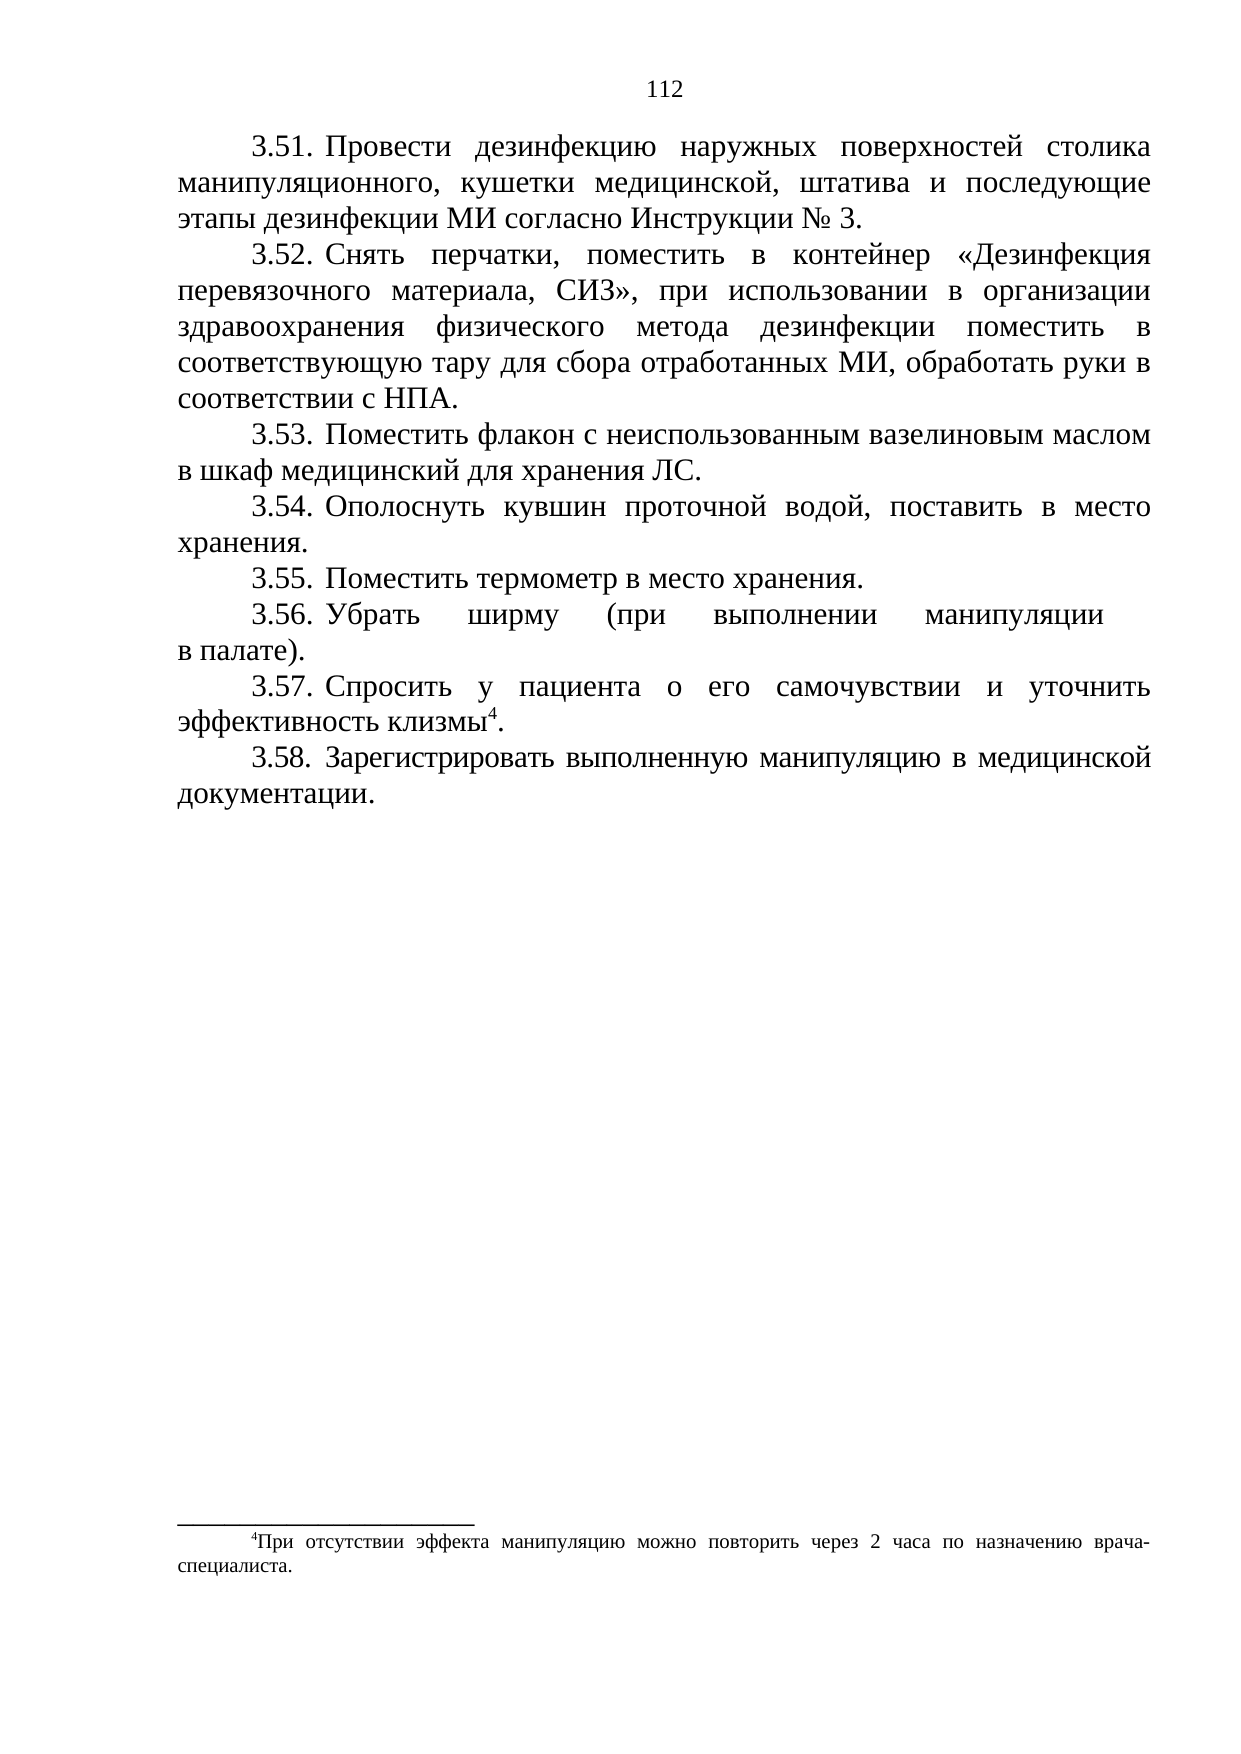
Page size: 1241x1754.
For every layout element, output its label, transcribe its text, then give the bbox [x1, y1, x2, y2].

text ___________________ [177, 1493, 1152, 1529]
text 4При отсутствии эффекта манипуляцию можно повторить через 2 часа по назначению врача-специалиста. [177, 1529, 1152, 1577]
list Ополоснуть кувшин проточной водой, поставить в место хранения. [177, 487, 1152, 559]
list Убрать ширму (при выполнении манипуляции в палате). [177, 595, 1152, 667]
list Зарегистрировать выполненную манипуляцию в медицинской документации. [177, 739, 1152, 811]
list Поместить термометр в место хранения. [177, 559, 1152, 595]
list Поместить флакон с неиспользованным вазелиновым маслом в шкаф медицинский для хранения ЛС. [177, 415, 1152, 487]
list Спросить у пациента о его самочувствии и уточнить эффективность клизмы4. [177, 667, 1152, 739]
list Провести дезинфекцию наружных поверхностей столика манипуляционного, кушетки медицинской, штатива и последующие этапы дезинфекции МИ согласно Инструкции № 3. [177, 128, 1152, 236]
list Снять перчатки, поместить в контейнер «Дезинфекция перевязочного материала, СИЗ», при использовании в организации здравоохранения физического метода дезинфекции поместить в соответствующую тару для сбора отработанных МИ, обработать руки в соответствии с НПА. [177, 236, 1152, 415]
